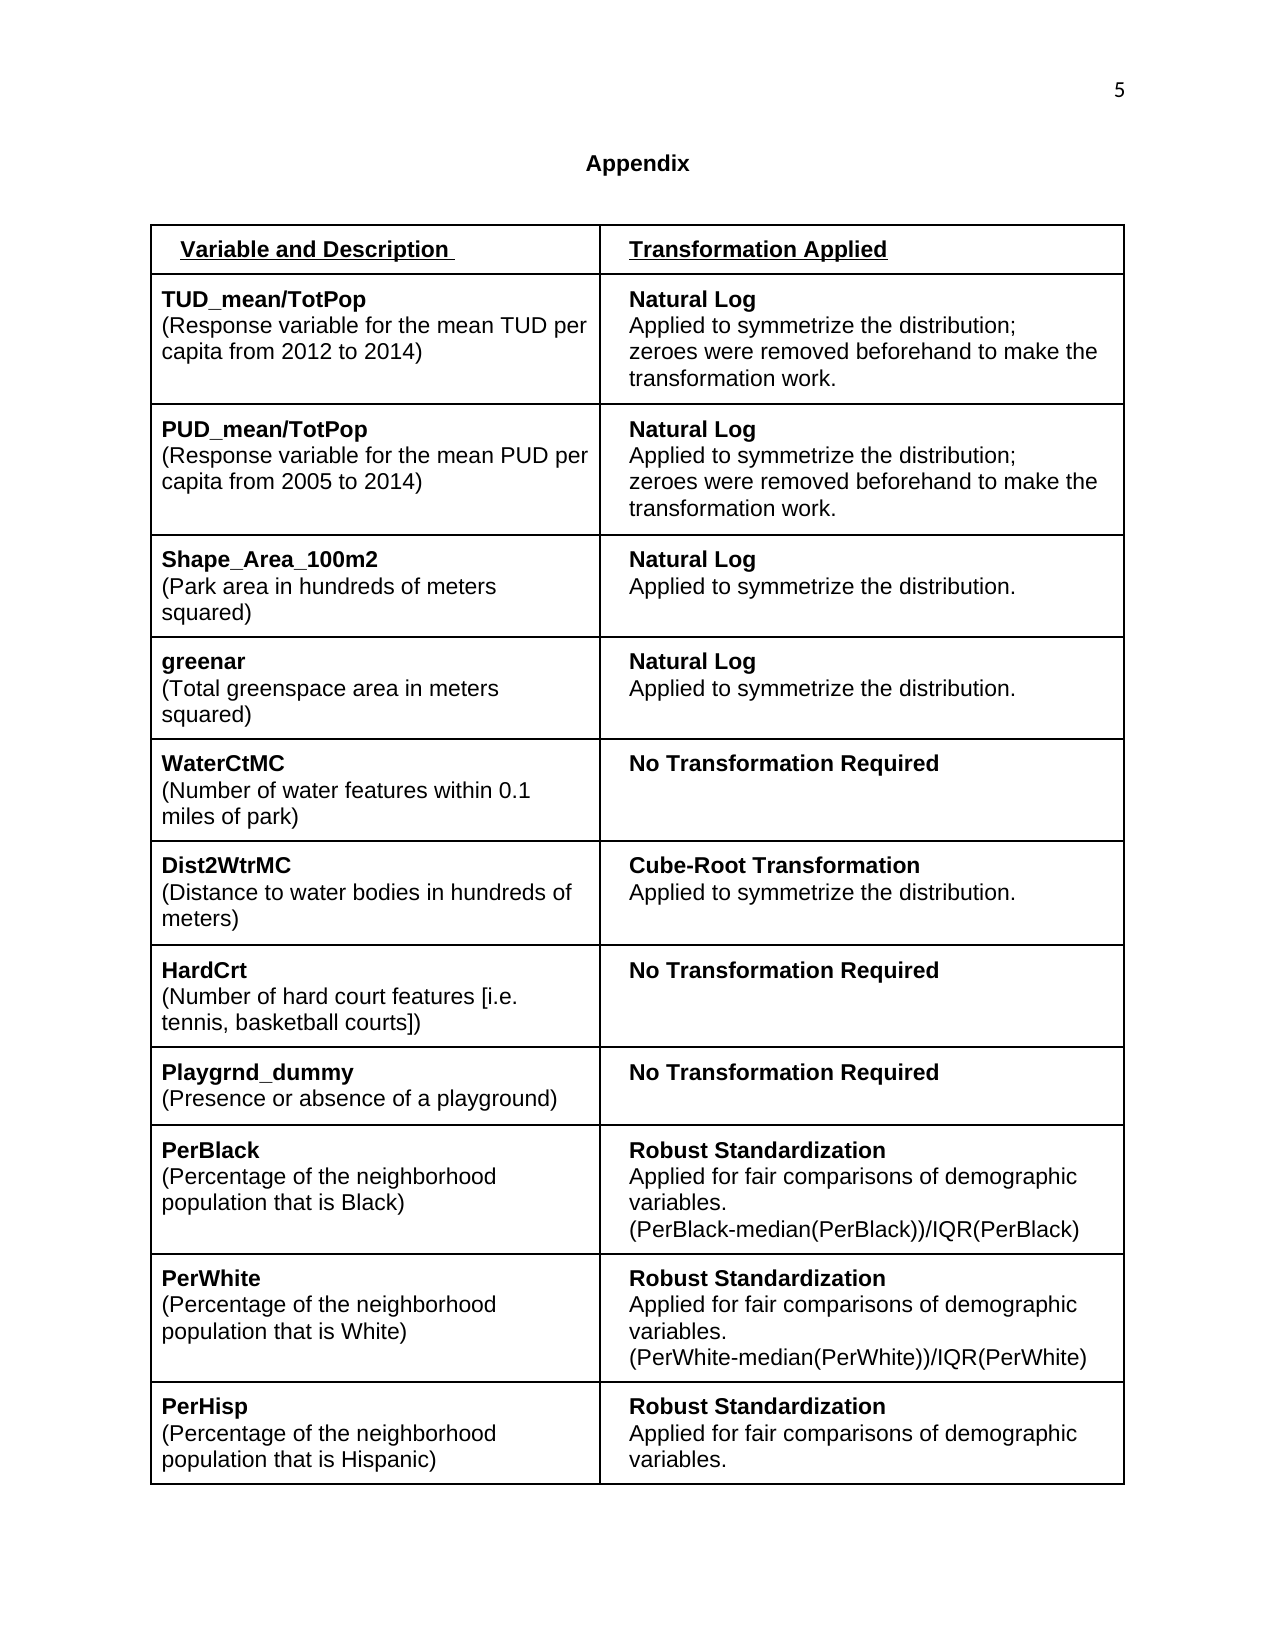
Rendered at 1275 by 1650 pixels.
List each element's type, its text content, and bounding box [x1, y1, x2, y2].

table_cell Natural Log Applied to symmetrize the distribution. [601, 536, 1123, 636]
table_cell WaterCtMC (Number of water features within 0.1 miles of park) [152, 740, 599, 840]
table_cell TUD_mean/TotPop (Response variable for the mean TUD per capita from 2012 to 2014) [152, 275, 599, 403]
table_cell No Transformation Required [601, 946, 1123, 1046]
table_cell No Transformation Required [601, 740, 1123, 840]
table_cell HardCrt (Number of hard court features [i.e. tennis, basketball courts]) [152, 946, 599, 1046]
table_cell Natural Log Applied to symmetrize the distribution; zeroes were removed beforehand to make the transformation work. [601, 275, 1123, 403]
table_cell Shape_Area_100m2 (Park area in hundreds of meters squared) [152, 536, 599, 636]
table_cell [152, 1383, 599, 1483]
table_cell PUD_mean/TotPop (Response variable for the mean PUD per capita from 2005 to 2014) [152, 405, 599, 534]
table_cell greenar (Total greenspace area in meters squared) [152, 638, 599, 738]
table_cell No Transformation Required [601, 1048, 1123, 1124]
table_cell Robust Standardization Applied for fair comparisons of demographic variables. (PerBlack-median(PerBlack))/IQR(PerBlack) [601, 1126, 1123, 1252]
table_cell Natural Log Applied to symmetrize the distribution. [601, 638, 1123, 738]
table_cell Cube-Root Transformation Applied to symmetrize the distribution. [601, 842, 1123, 944]
text Appendix [150, 150, 1125, 176]
table_cell Playgrnd_dummy (Presence or absence of a playground) [152, 1048, 599, 1124]
table_header Transformation Applied [601, 226, 1123, 273]
table_cell Natural Log Applied to symmetrize the distribution; zeroes were removed beforehand to make the transformation work. [601, 405, 1123, 534]
table_cell PerBlack (Percentage of the neighborhood population that is Black) [152, 1126, 599, 1252]
table_cell PerWhite (Percentage of the neighborhood population that is White) [152, 1255, 599, 1381]
table_cell Dist2WtrMC (Distance to water bodies in hundreds of meters) [152, 842, 599, 944]
table_cell Robust Standardization Applied for fair comparisons of demographic variables. (PerWhite-median(PerWhite))/IQR(PerWhite) [601, 1255, 1123, 1381]
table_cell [601, 1383, 1123, 1483]
table_header Variable and Description [152, 226, 599, 273]
